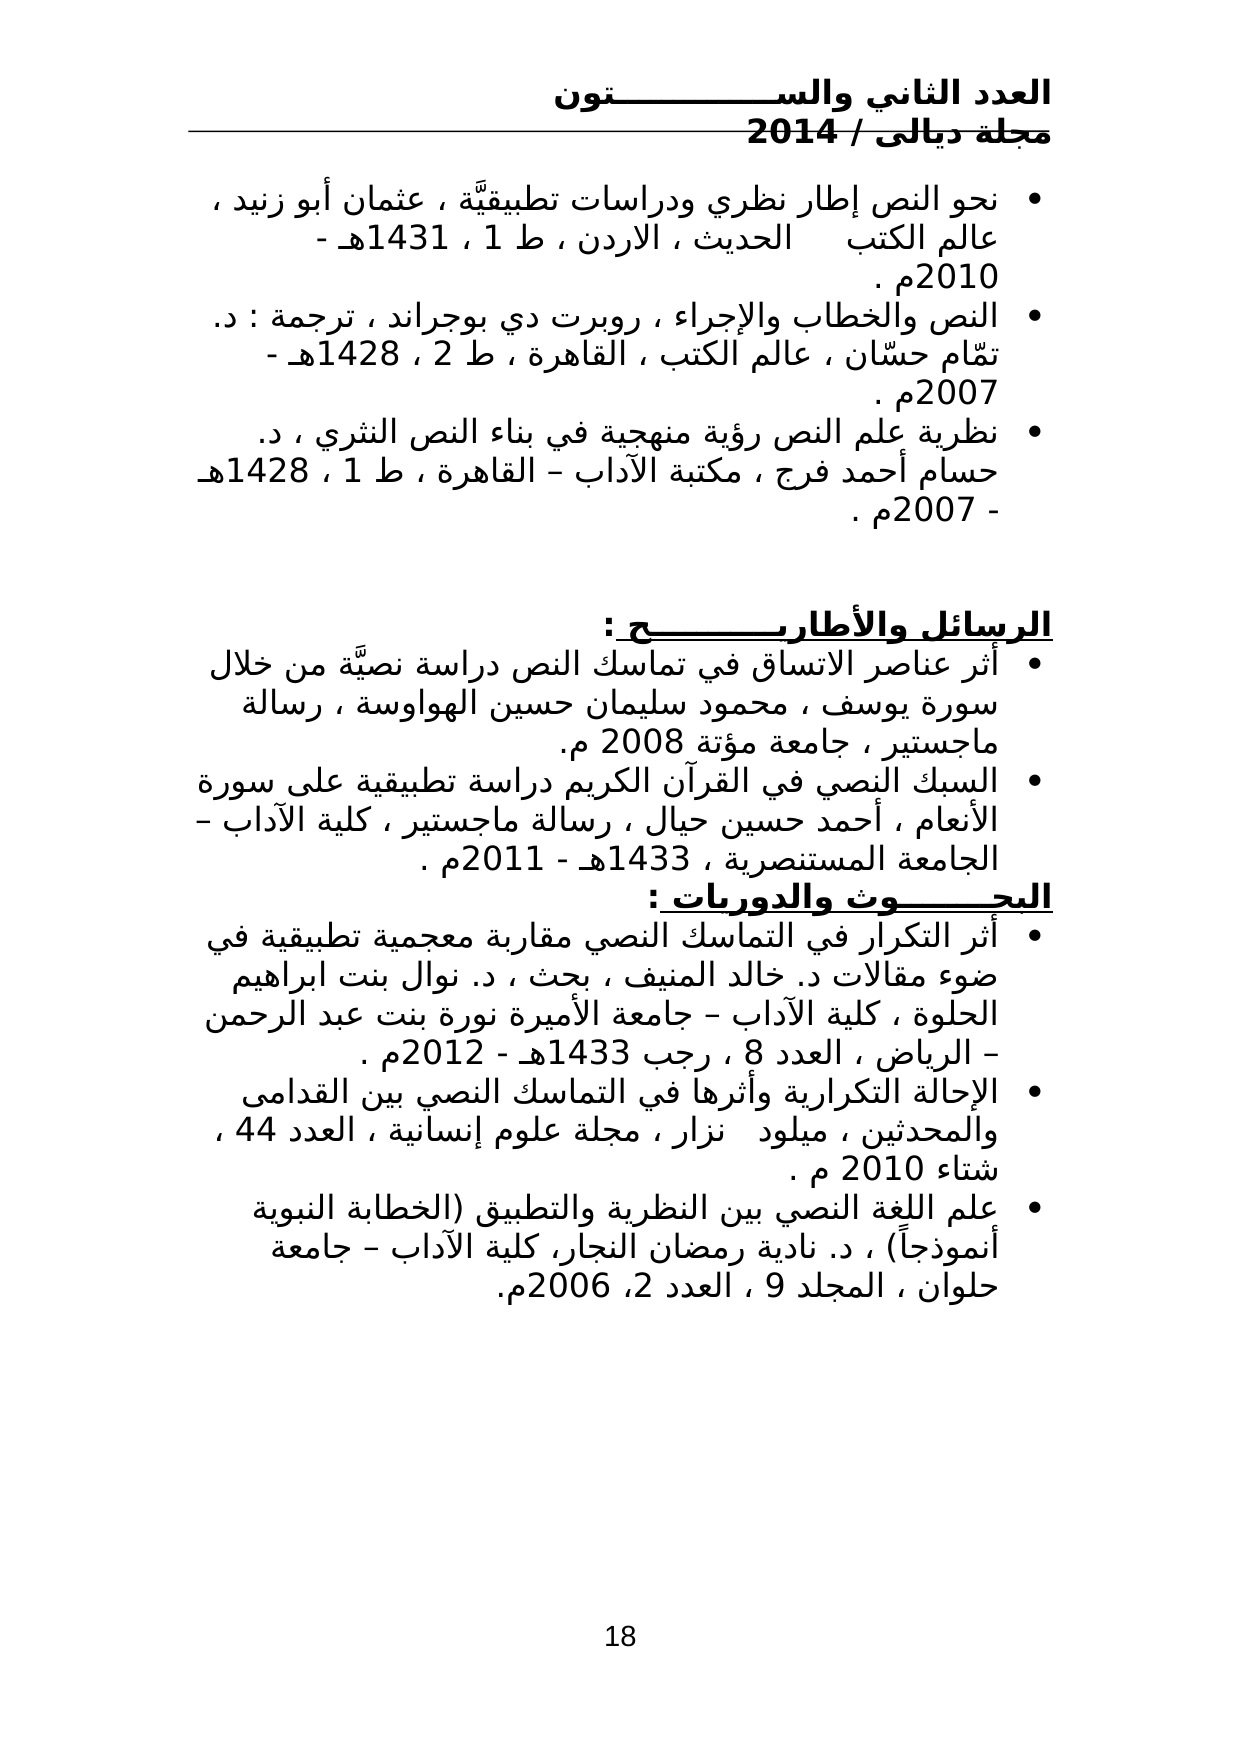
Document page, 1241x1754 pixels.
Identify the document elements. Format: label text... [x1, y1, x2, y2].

list علم اللغة النصي بين النظرية والتطبيق (الخطابة النبوية أنموذجاً) ، د. نادية رمضان النجار، كلية الآداب – جامعة حلوان ، المجلد 9 ، العدد 2، 2006م. [187, 1189, 1029, 1305]
list النص والخطاب والإجراء ، روبرت دي بوجراند ، ترجمة : د. تمّام حسّان ، عالم الكتب ، القاهرة ، ط 2 ، 1428هـ - 2007م . [187, 296, 1029, 413]
list السبك النصي في القرآن الكريم دراسة تطبيقية على سورة الأنعام ، أحمد حسين حيال ، رسالة ماجستير ، كلية الآداب – الجامعة المستنصرية ، 1433هـ - 2011م . [187, 761, 1029, 878]
list أثر عناصر الاتساق في تماسك النص دراسة نصيَّة من خلال سورة يوسف ، محمود سليمان حسين الهواوسة ، رسالة ماجستير ، جامعة مؤتة 2008 م. [187, 645, 1029, 761]
text الرسائل والأطاريـــــــــــح : [187, 606, 1053, 645]
text البحــــــــوث والدوريات : [187, 878, 1053, 917]
list نحو النص إطار نظري ودراسات تطبيقيَّة ، عثمان أبو زنيد ، عالم الكتب الحديث ، الاردن ، ط 1 ، 1431هـ - 2010م . [187, 179, 1029, 296]
list الإحالة التكرارية وأثرها في التماسك النصي بين القدامى والمحدثين ، ميلود نزار ، مجلة علوم إنسانية ، العدد 44 ، شتاء 2010 م . [187, 1072, 1029, 1189]
list نظرية علم النص رؤية منهجية في بناء النص النثري ، د. حسام أحمد فرج ، مكتبة الآداب – القاهرة ، ط 1 ، 1428هـ - 2007م . [187, 413, 1029, 529]
list أثر التكرار في التماسك النصي مقاربة معجمية تطبيقية في ضوء مقالات د. خالد المنيف ، بحث ، د. نوال بنت ابراهيم الحلوة ، كلية الآداب – جامعة الأميرة نورة بنت عبد الرحمن – الرياض ، العدد 8 ، رجب 1433هـ - 2012م . [187, 917, 1029, 1072]
